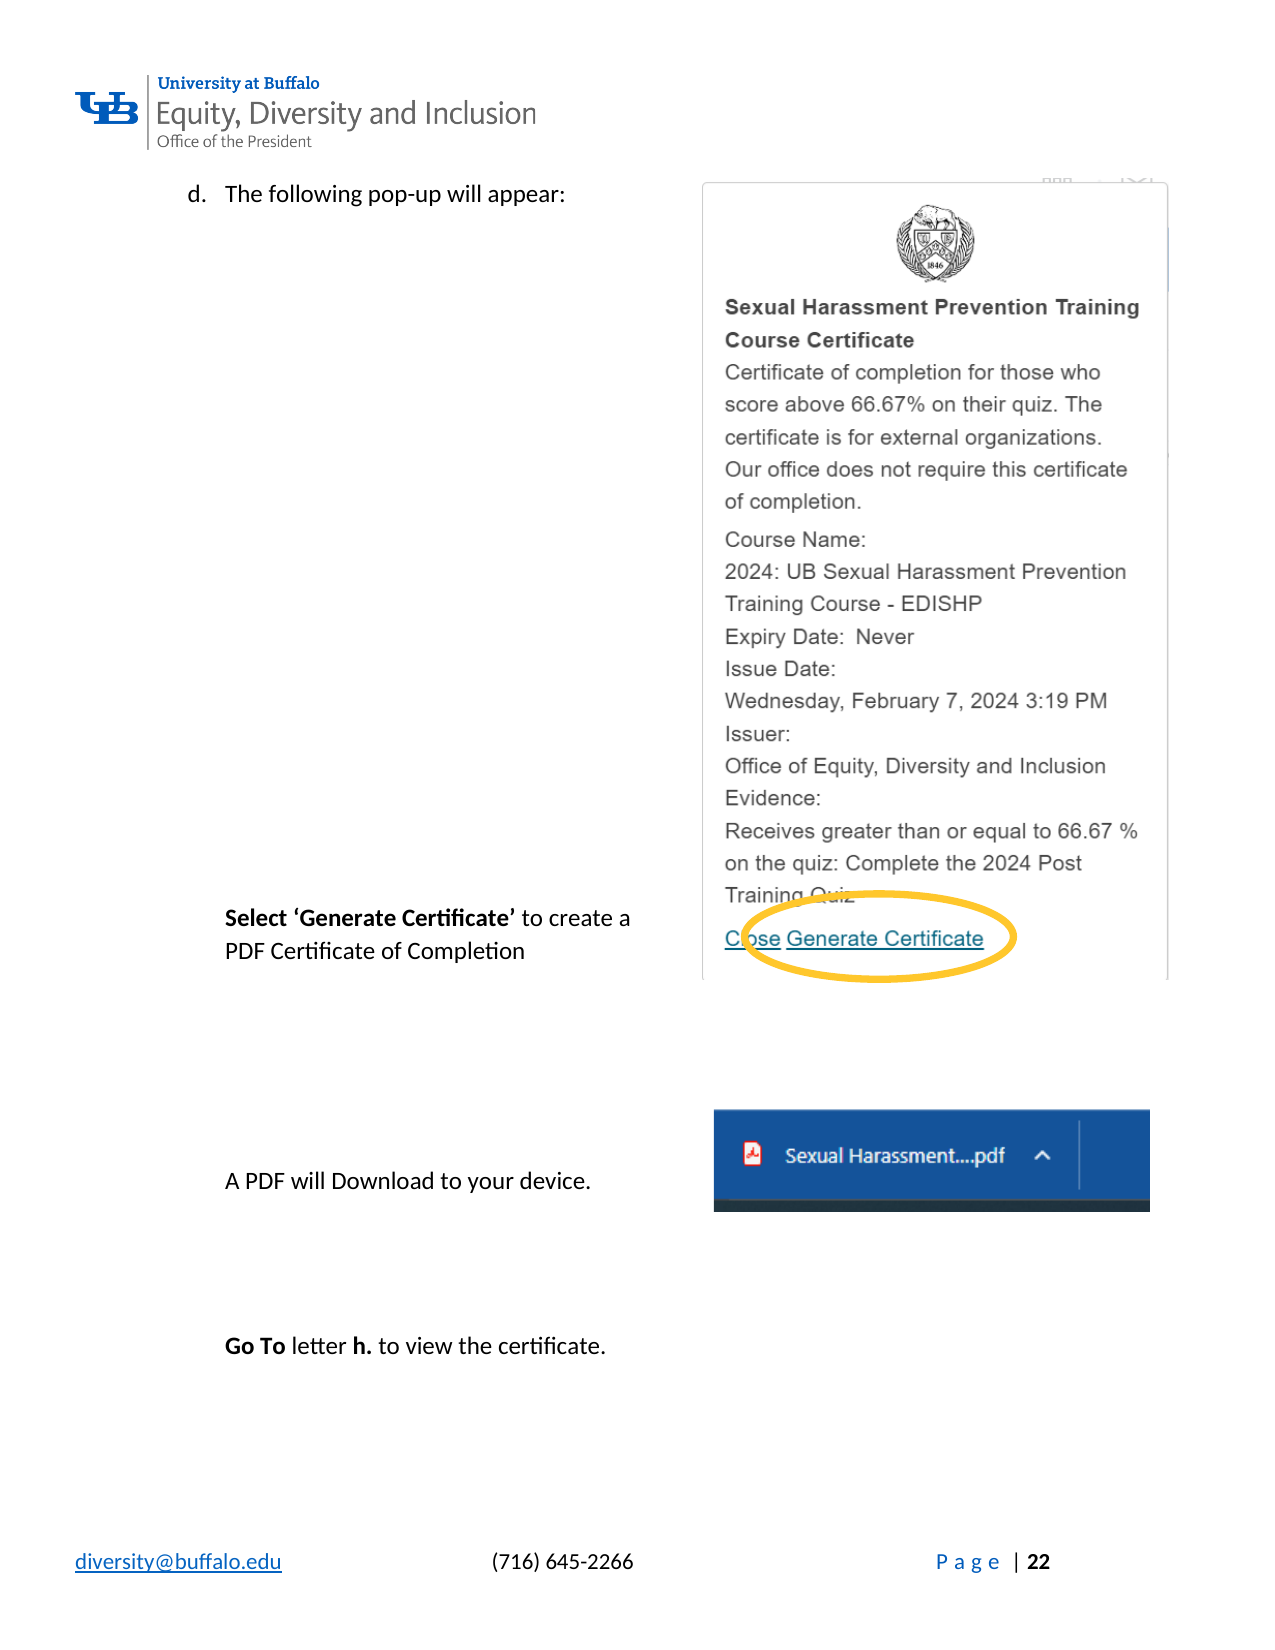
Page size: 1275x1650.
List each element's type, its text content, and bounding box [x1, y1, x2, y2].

picture [75, 75, 536, 150]
picture [702, 178, 1169, 980]
picture [712, 1105, 1150, 1212]
picture [749, 898, 1009, 975]
